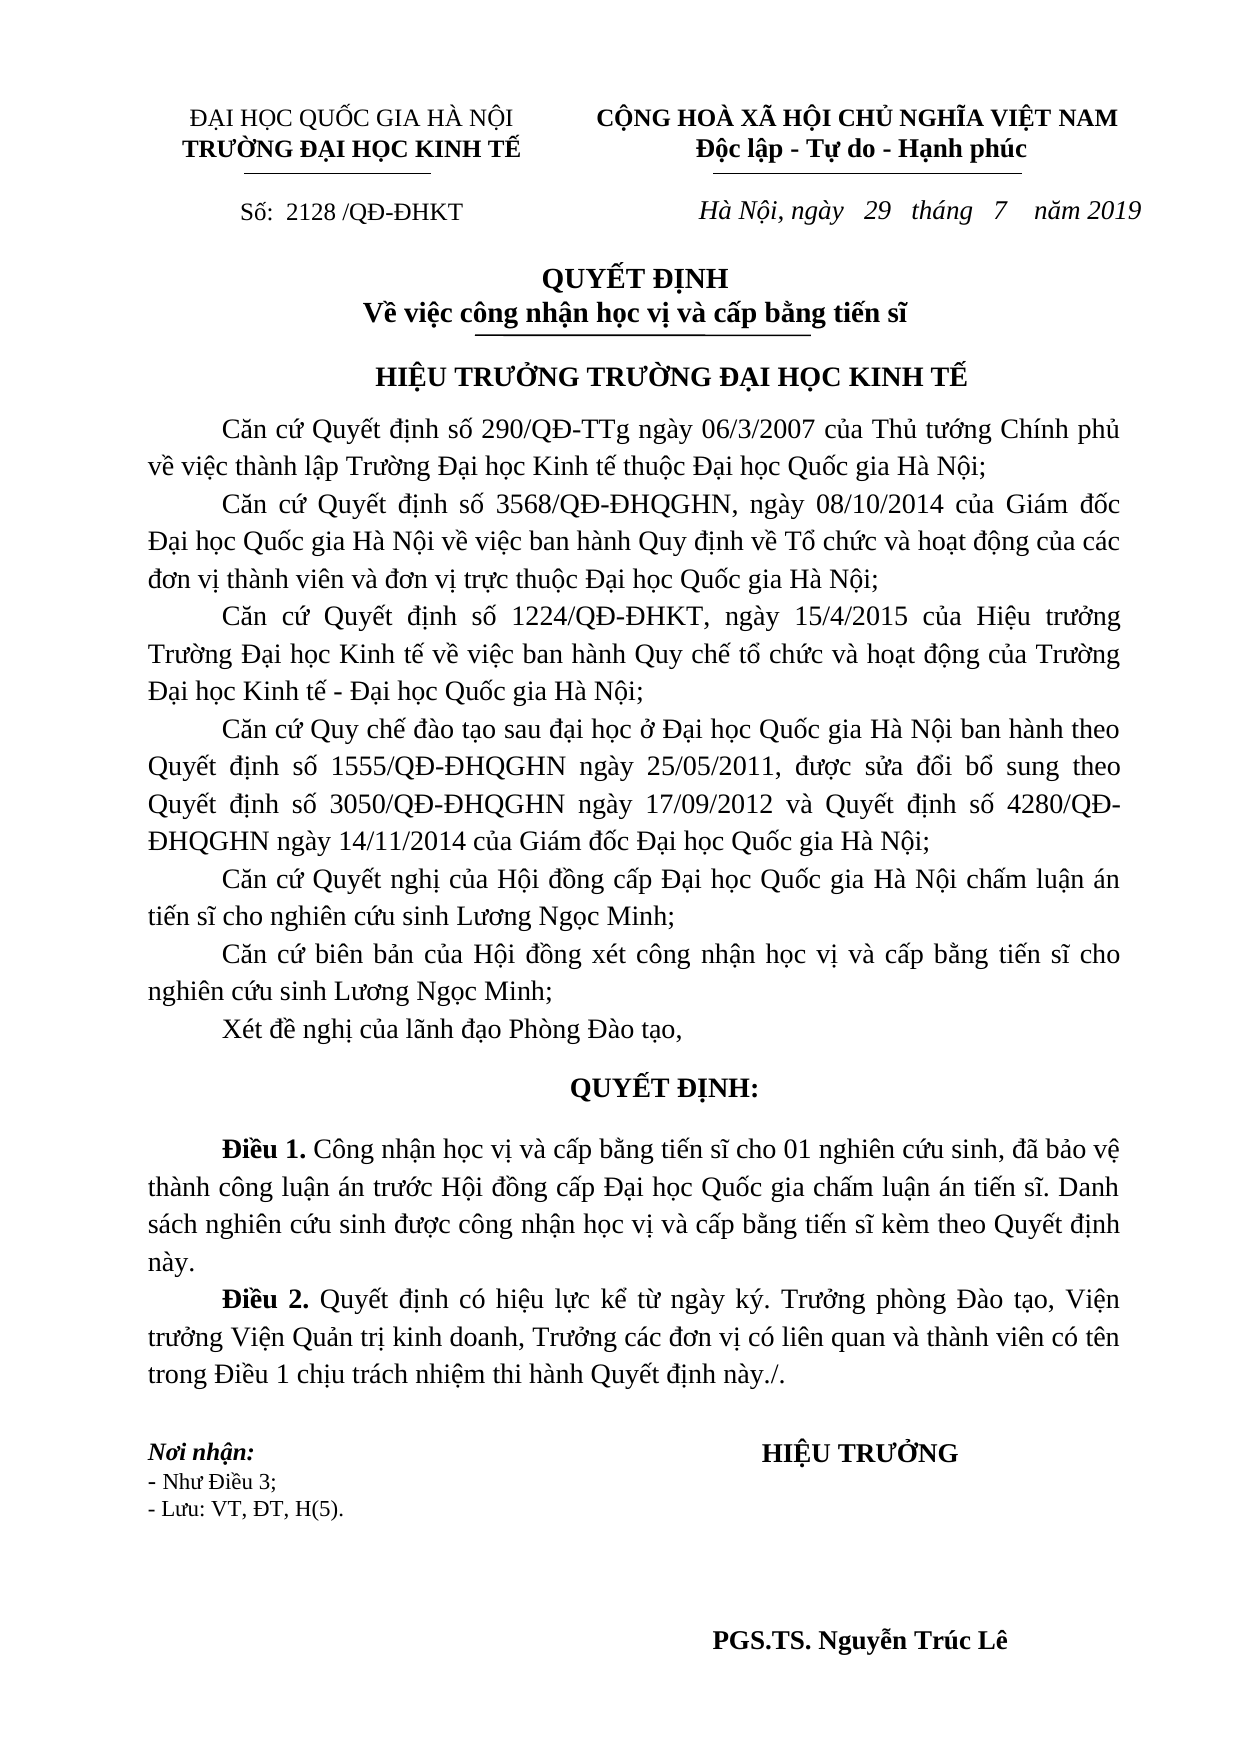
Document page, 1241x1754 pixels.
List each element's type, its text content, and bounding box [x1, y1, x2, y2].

text Căn cứ Quyết định số 290/QĐ-TTg ngày 06/3/2007 của Thủ tướng Chính phủ về việc thành lập Trường Đại học Kinh tế thuộc Đại học Quốc gia Hà Nội; [148, 408, 1122, 483]
table_header ĐẠI HỌC QUỐC GIA HÀ NỘI TRƯỜNG ĐẠI HỌC KINH TẾ Số: 2128 /QĐ-ĐHKT [142, 100, 561, 225]
table_header HIỆU TRƯỞNG PGS.TS. Nguyễn Trúc Lê [598, 1437, 1122, 1655]
text Căn cứ Quy chế đào tạo sau đại học ở Đại học Quốc gia Hà Nội ban hành theo Quyết định số 1555/QĐ-ĐHQGHN ngày 25/05/2011, được sửa đổi bổ sung theo Quyết định số 3050/QĐ-ĐHQGHN ngày 17/09/2012 và Quyết định số 4280/QĐ-ĐHQGHN ngày 14/11/2014 của Giám đốc Đại học Quốc gia Hà Nội; [148, 708, 1122, 858]
text Căn cứ Quyết định số 1224/QĐ-ĐHKT, ngày 15/4/2015 của Hiệu trưởng Trường Đại học Kinh tế về việc ban hành Quy chế tổ chức và hoạt động của Trường Đại học Kinh tế - Đại học Quốc gia Hà Nội; [148, 596, 1122, 708]
table_header Nơi nhận: - Như Điều 3; - Lưu: VT, ĐT, H(5). [136, 1437, 598, 1655]
text Căn cứ Quyết định số 3568/QĐ-ĐHQGHN, ngày 08/10/2014 của Giám đốc Đại học Quốc gia Hà Nội về việc ban hành Quy định về Tổ chức và hoạt động của các đơn vị thành viên và đơn vị trực thuộc Đại học Quốc gia Hà Nội; [148, 483, 1122, 596]
text QUYẾT ĐỊNH [148, 261, 1122, 295]
text QUYẾT ĐỊNH: [148, 1071, 1122, 1104]
text Điều 2. Quyết định có hiệu lực kể từ ngày ký. Trưởng phòng Đào tạo, Viện trưởng Viện Quản trị kinh doanh, Trưởng các đơn vị có liên quan và thành viên có tên trong Điều 1 chịu trách nhiệm thi hành Quyết định này./. [148, 1279, 1122, 1391]
text Điều 1. Công nhận học vị và cấp bằng tiến sĩ cho 01 nghiên cứu sinh, đã bảo vệ thành công luận án trước Hội đồng cấp Đại học Quốc gia chấm luận án tiến sĩ. Danh sách nghiên cứu sinh được công nhận học vị và cấp bằng tiến sĩ kèm theo Quyết định này. [148, 1129, 1122, 1279]
text Về việc công nhận học vị và cấp bằng tiến sĩ [148, 295, 1122, 328]
text HIỆU TRƯỞNG TRƯỜNG ĐẠI HỌC KINH TẾ [148, 359, 1122, 392]
text Căn cứ biên bản của Hội đồng xét công nhận học vị và cấp bằng tiến sĩ cho nghiên cứu sinh Lương Ngọc Minh; [148, 933, 1122, 1008]
text Căn cứ Quyết nghị của Hội đồng cấp Đại học Quốc gia Hà Nội chấm luận án tiến sĩ cho nghiên cứu sinh Lương Ngọc Minh; [148, 858, 1122, 933]
text Xét đề nghị của lãnh đạo Phòng Đào tạo, [148, 1008, 1122, 1046]
table_header CỘNG HOÀ XÃ HỘI CHỦ NGHĨA VIỆT Độc lập - Tự do - Hạnh phúc Hà Nội, ngày 29 tháng 7 năm 2019 [561, 100, 1153, 225]
